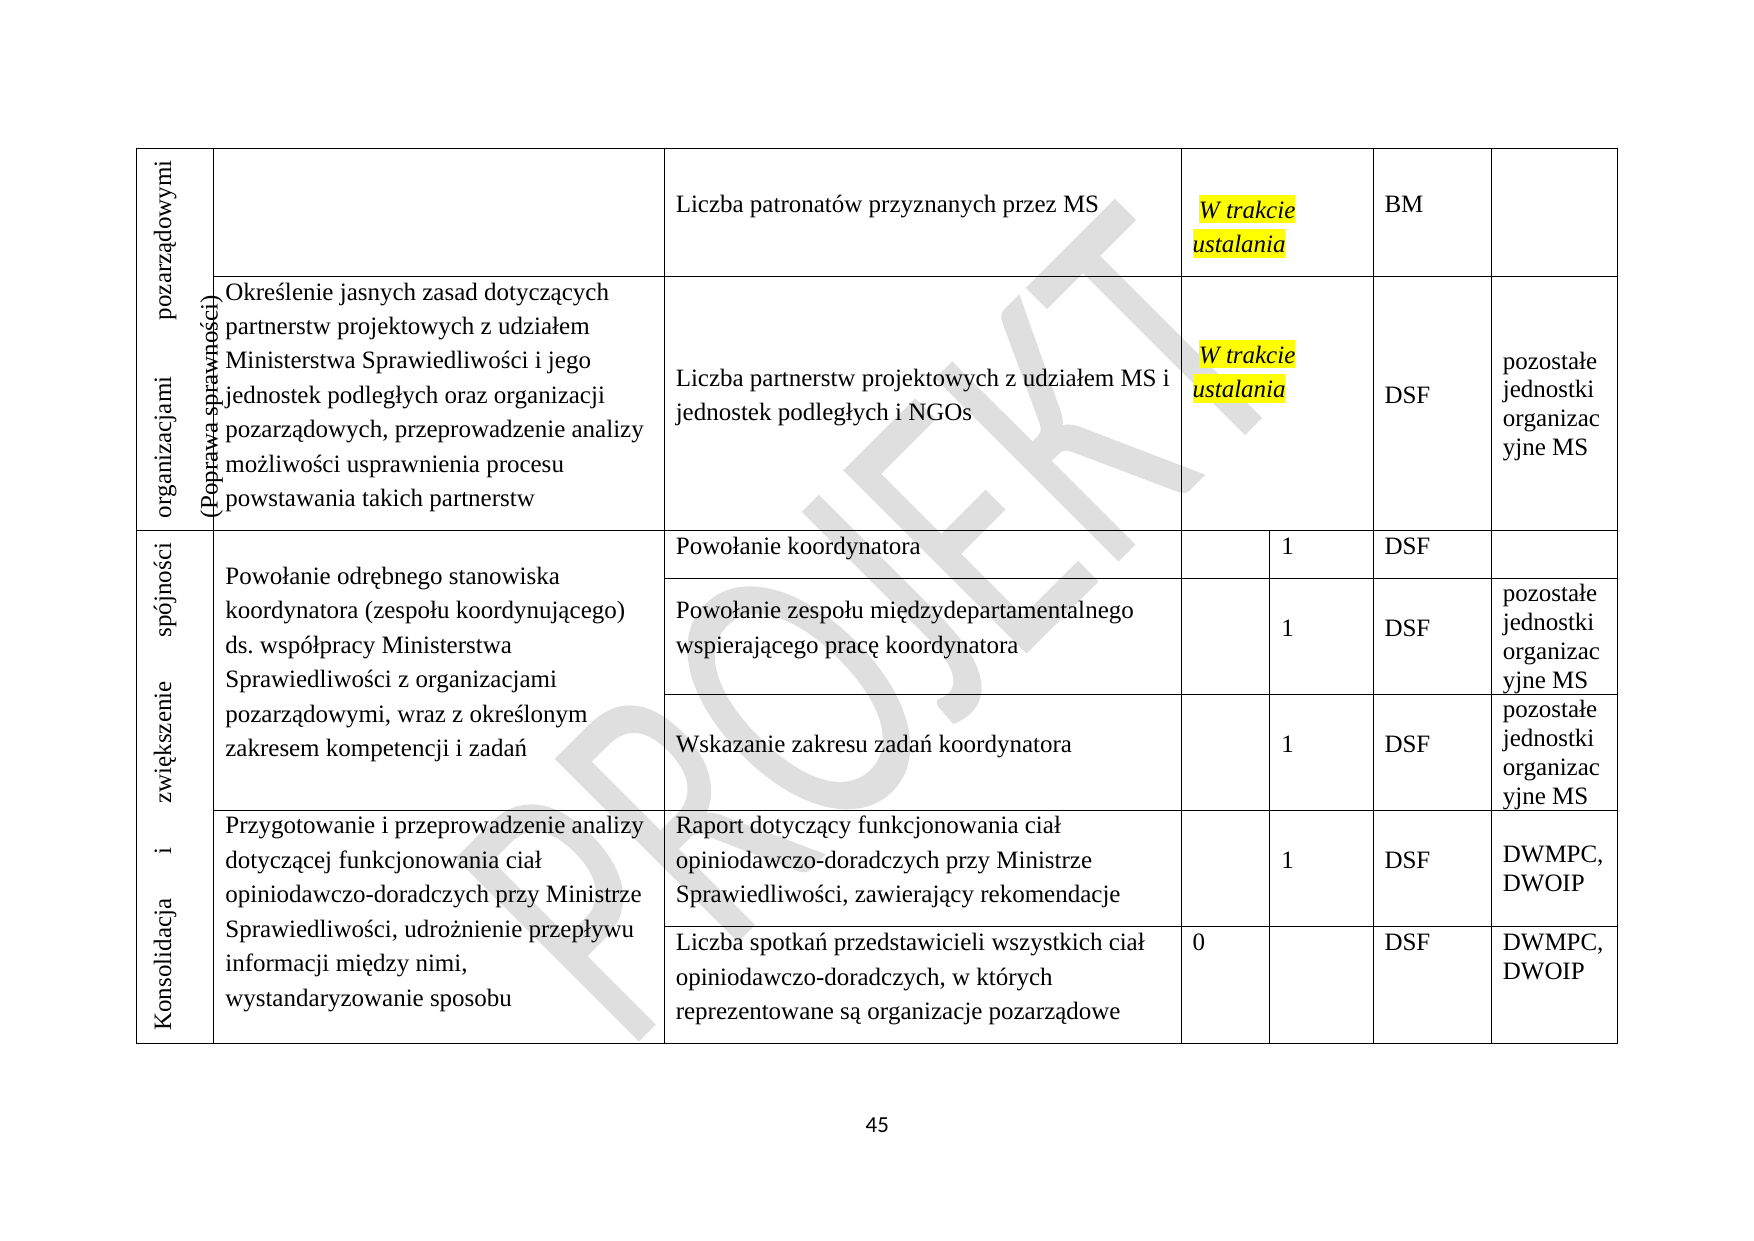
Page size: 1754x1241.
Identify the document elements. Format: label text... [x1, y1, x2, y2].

table_cell Wskazanie zakresu zadań koordynatora [665, 695, 1181, 809]
table_cell Raport dotyczący funkcjonowania ciał opiniodawczo-doradczych przy Ministrze Sprawiedliwości, zawierający rekomendacje [665, 811, 1181, 926]
table_cell 1 [1270, 579, 1373, 693]
table_cell Liczba spotkań przedstawicieli wszystkich ciał opiniodawczo-doradczych, w których reprezentowane są organizacje pozarządowe [665, 927, 1181, 1042]
table_cell Liczba partnerstw projektowych z udziałem MS i jednostek podległych i NGOs [665, 277, 1181, 530]
table_cell 1 [1270, 811, 1373, 926]
table_cell [1492, 149, 1617, 276]
table_cell DSF [1374, 531, 1491, 577]
table_cell [1492, 531, 1617, 577]
table_cell 0 [1182, 927, 1269, 1042]
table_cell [214, 149, 664, 276]
table_cell DSF [1374, 277, 1491, 530]
table_cell [1182, 579, 1269, 693]
table_cell [1182, 531, 1269, 577]
table_cell Powołanie odrębnego stanowiska koordynatora (zespołu koordynującego) ds. współpracy Ministerstwa Sprawiedliwości z organizacjami pozarządowymi, wraz z określonym zakresem kompetencji i zadań [214, 531, 664, 809]
table_cell Powołanie zespołu międzydepartamentalnego wspierającego pracę koordynatora [665, 579, 1181, 693]
table_cell Przygotowanie i przeprowadzenie analizy dotyczącej funkcjonowania ciał opiniodawczo-doradczych przy Ministrze Sprawiedliwości, udrożnienie przepływu informacji między nimi, wystandaryzowanie sposobu informowania na temat efektów ich działalności, a także ustalenie przejrzystych kryteriów powoływania ich członków. [214, 811, 664, 1042]
table_cell [1182, 811, 1269, 926]
table_cell 1 [1270, 531, 1373, 577]
table_cell DSF [1374, 695, 1491, 809]
table_cell pozostałe jednostki organizacyjne MS [1492, 579, 1617, 693]
table_cell 1 [1270, 695, 1373, 809]
table_cell Określenie jasnych zasad dotyczących partnerstw projektowych z udziałem Ministerstwa Sprawiedliwości i jego jednostek podległych oraz organizacji pozarządowych, przeprowadzenie analizy możliwości usprawnienia procesu powstawania takich partnerstw [214, 277, 664, 530]
table_cell DWMPC, DWOIP [1492, 811, 1617, 926]
table_cell [1182, 695, 1269, 809]
table_cell Liczba patronatów przyznanych przez MS [665, 149, 1181, 276]
table_cell DSF [1374, 811, 1491, 926]
table_cell W trakcie ustalania [1182, 277, 1373, 530]
table_cell pozostałe jednostki organizacyjne MS [1492, 277, 1617, 530]
table_cell W trakcie ustalania [1182, 149, 1373, 276]
table_cell Powołanie koordynatora [665, 531, 1181, 577]
table_cell pozostałe jednostki organizacyjne MS [1492, 695, 1617, 809]
table_cell Konsolidacja i zwiększenie spójności współpracy z organizacjami pozarządowymi w obrębie MS [137, 531, 213, 1042]
table_cell DSF [1374, 579, 1491, 693]
table_cell DSF [1374, 927, 1491, 1042]
table_cell [1270, 927, 1373, 1042]
table_cell DWMPC, DWOIP [1492, 927, 1617, 1042]
table_cell BM [1374, 149, 1491, 276]
